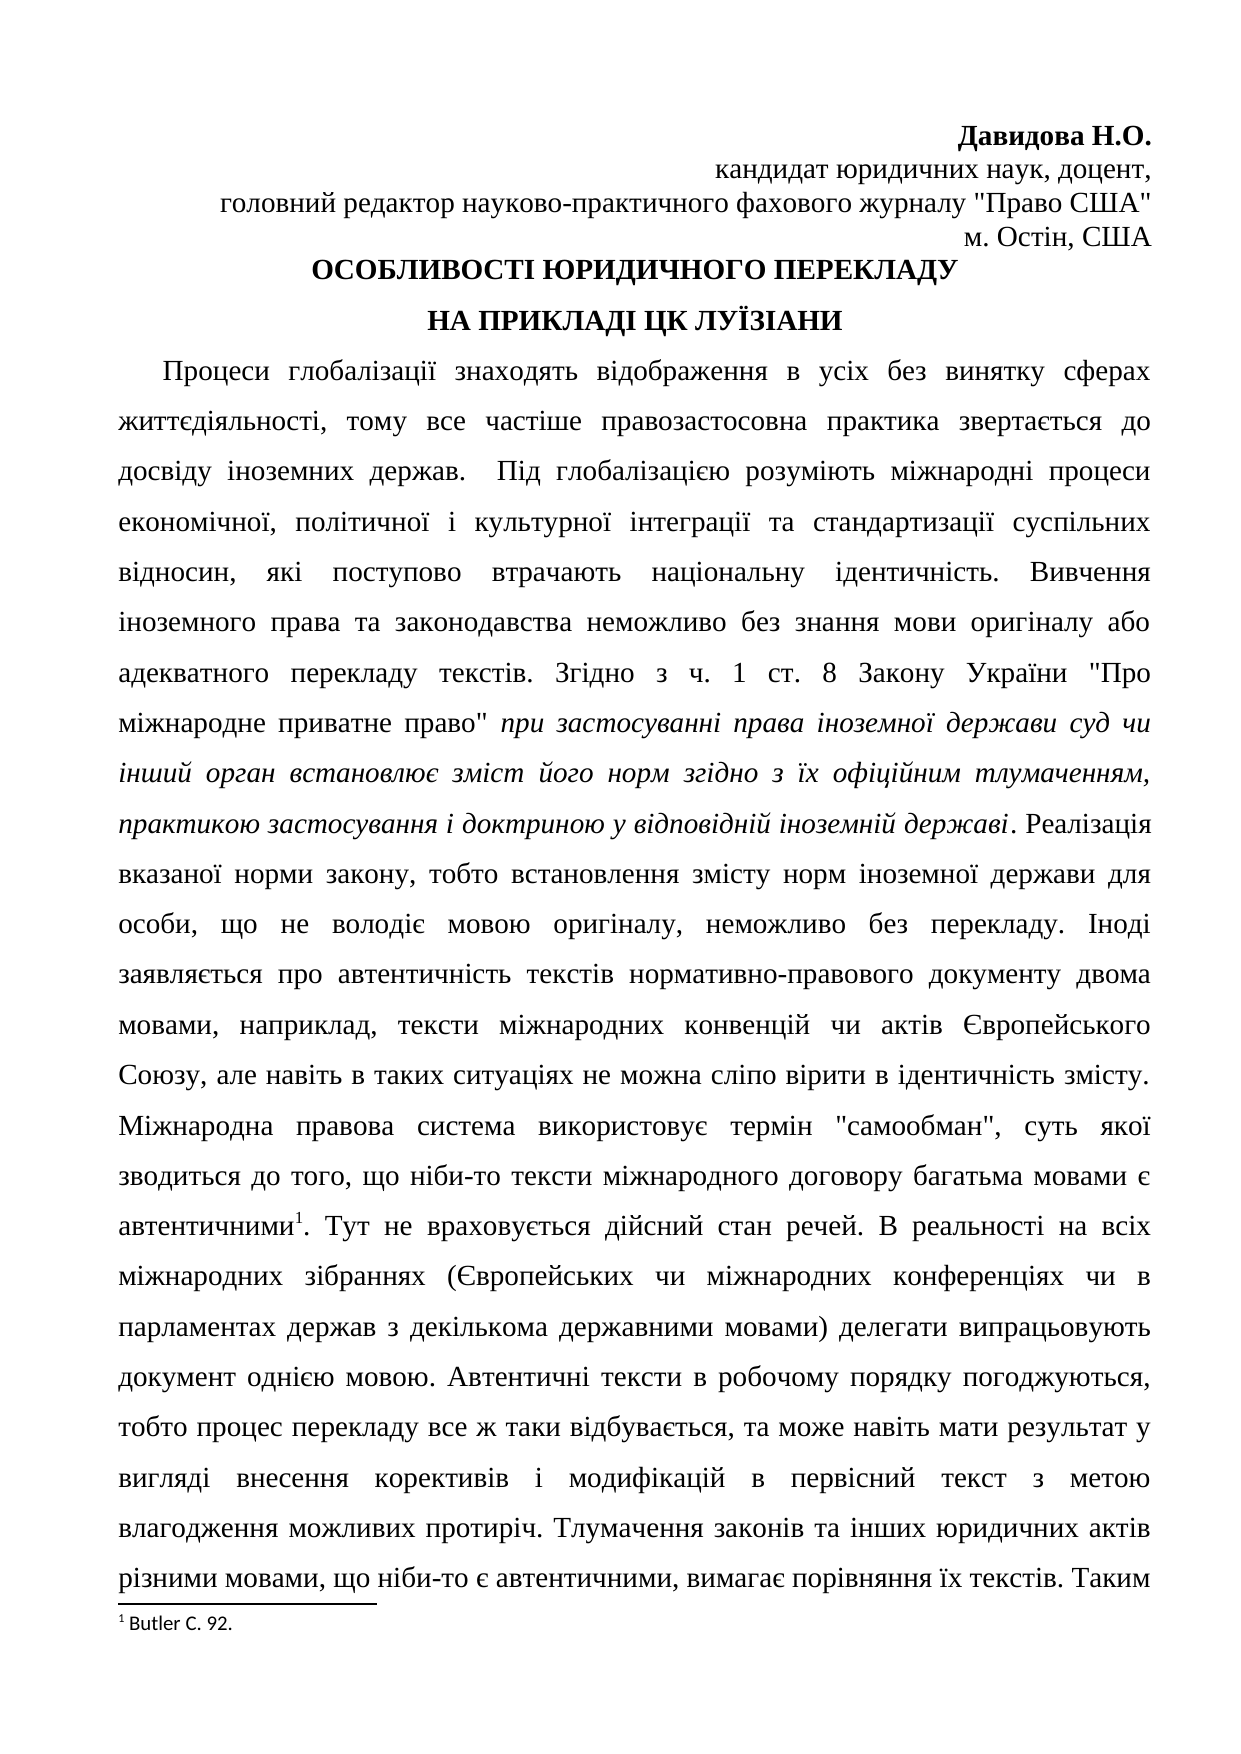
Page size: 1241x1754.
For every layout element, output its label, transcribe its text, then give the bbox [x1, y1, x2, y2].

text м. Остін, США [118, 219, 1152, 252]
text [118, 353, 1152, 1594]
text головний редактор науково-практичного фахового журналу "Право США" [118, 185, 1152, 219]
text Давидова Н.О. [118, 118, 1152, 152]
text ОСОБЛИВОСТІ ЮРИДИЧНОГО ПЕРЕКЛАДУ [118, 252, 1152, 286]
text кандидат юридичних наук, доцент, [118, 152, 1152, 185]
text НА ПРИКЛАДІ ЦК ЛУЇЗІАНИ [118, 303, 1152, 336]
